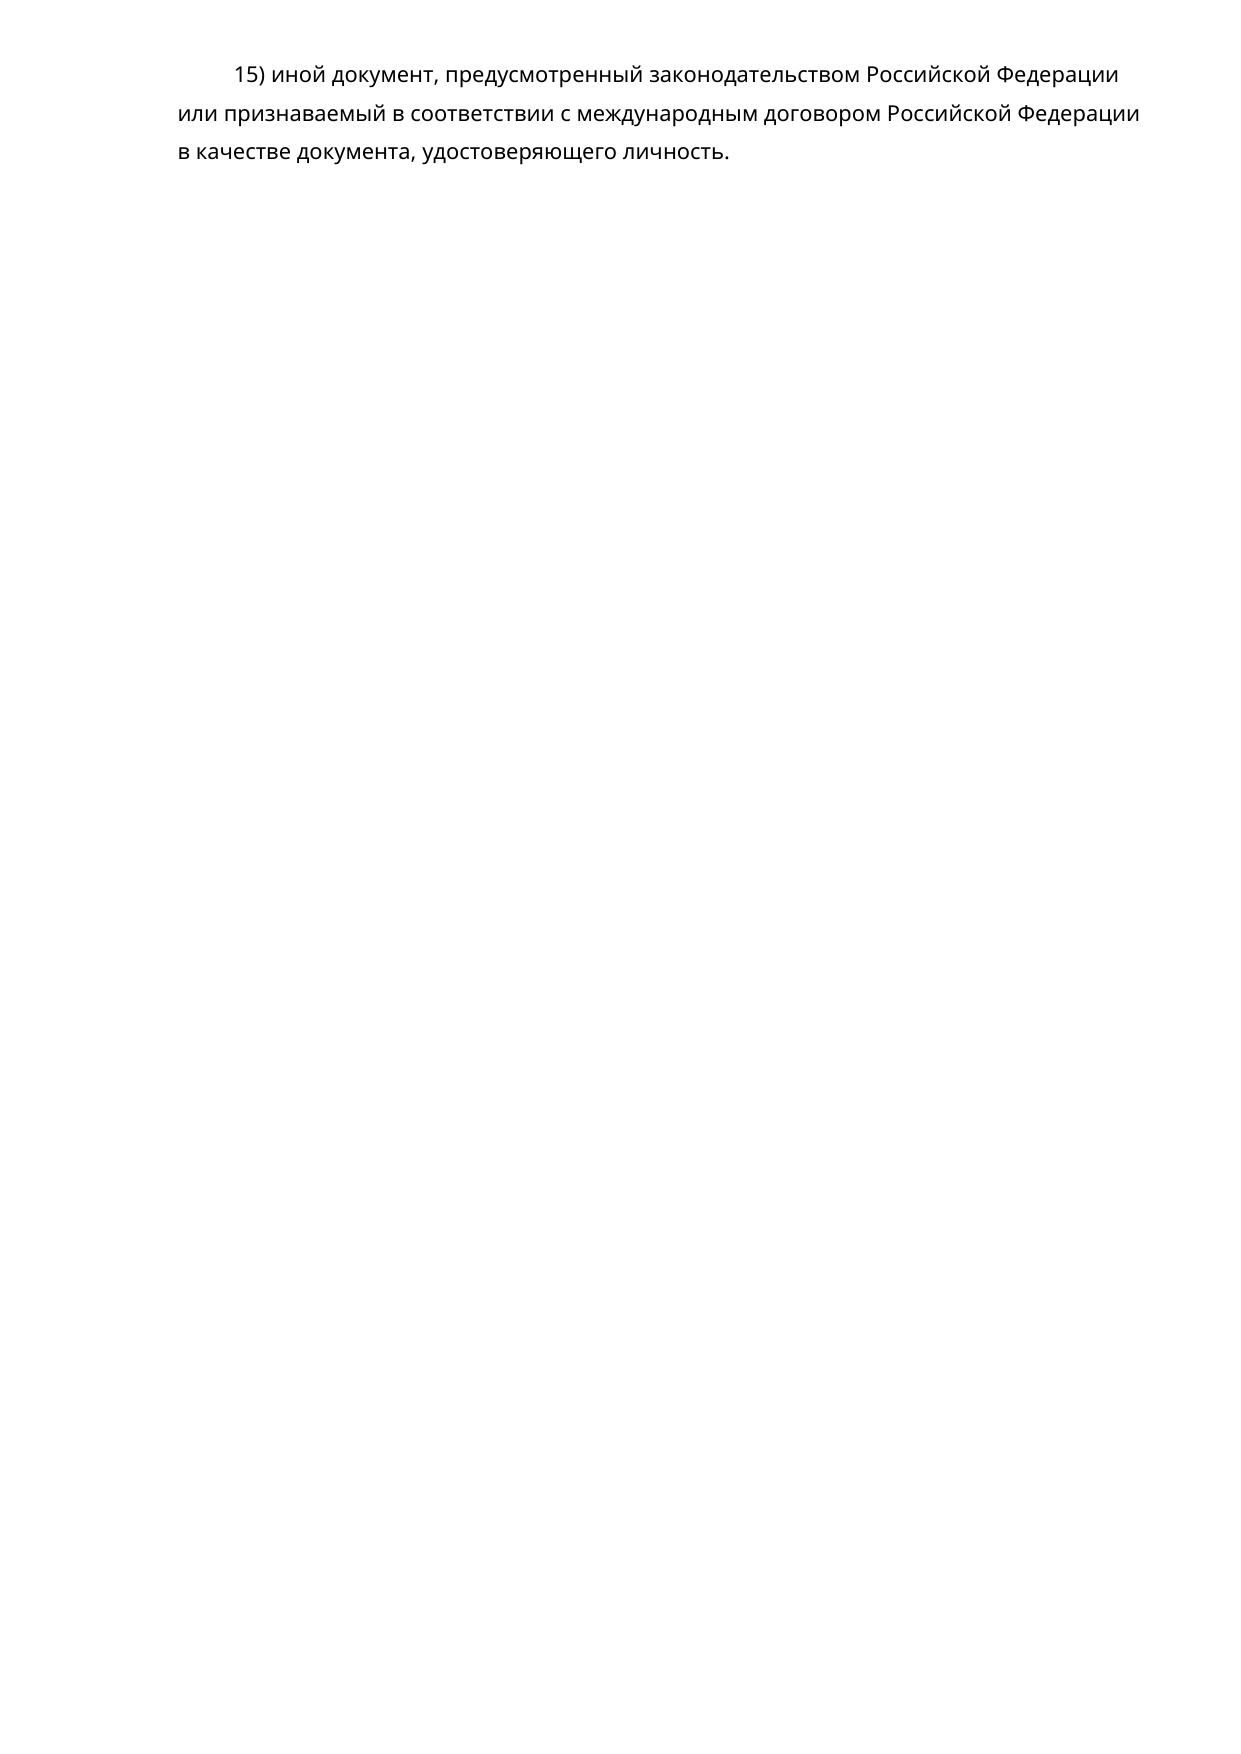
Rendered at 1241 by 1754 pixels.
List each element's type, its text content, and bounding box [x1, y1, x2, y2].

text 15) иной документ, предусмотренный законодательством Российской Федерации или признаваемый в соответствии с международным договором Российской Федерации в качестве документа, удостоверяющего личность. [177, 59, 1152, 166]
